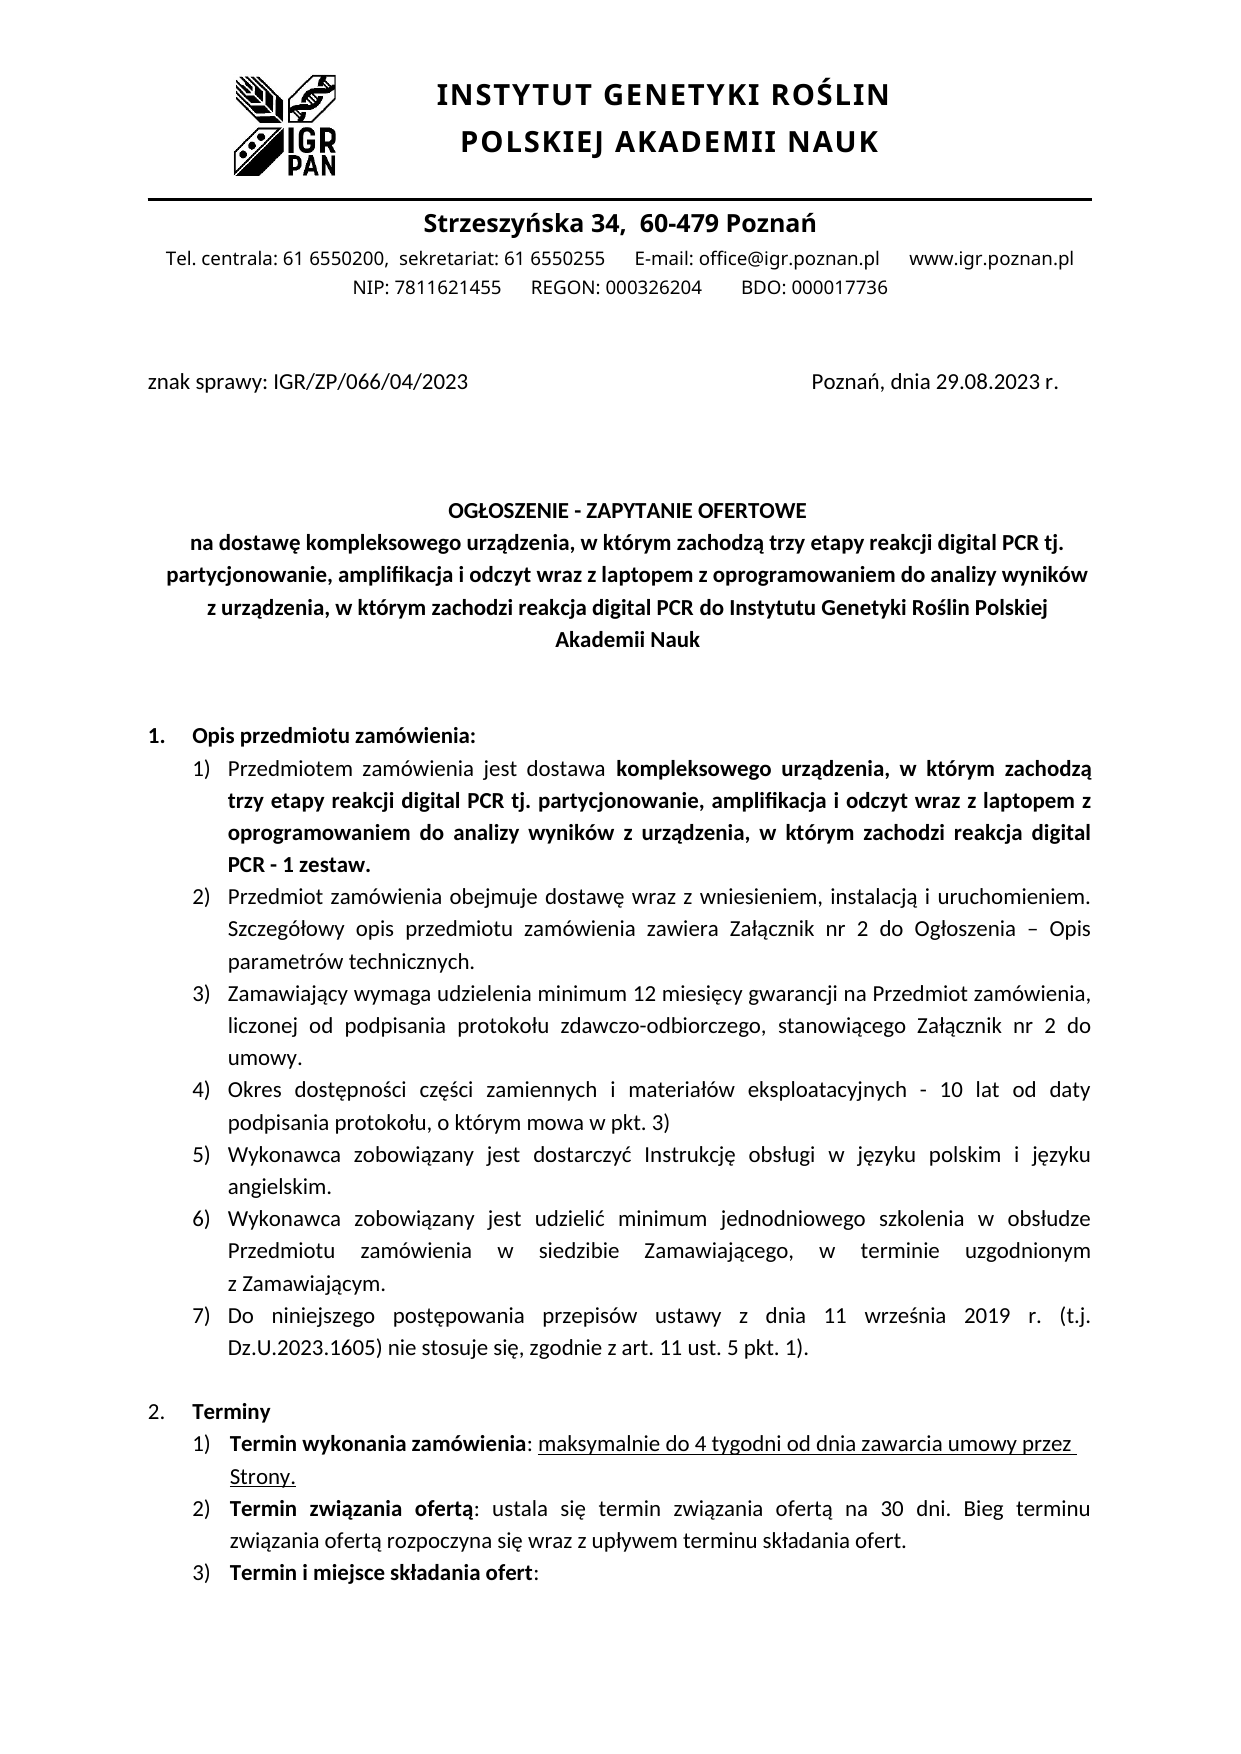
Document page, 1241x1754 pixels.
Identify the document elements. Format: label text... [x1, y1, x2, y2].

text OGŁOSZENIE - ZAPYTANIE OFERTOWE [162, 496, 1092, 524]
list Termin związania ofertą: ustala się termin związania ofertą na 30 dni. Bieg terminu związania ofertą rozpoczyna się wraz z upływem terminu składania ofert. [192, 1494, 1092, 1554]
list Wykonawca zobowiązany jest udzielić minimum jednodniowego szkolenia w obsłudze Przedmiotu zamówienia w siedzibie Zamawiającego, w terminie uzgodnionym z Zamawiającym. [192, 1204, 1092, 1297]
list Zamawiający wymaga udzielenia minimum 12 miesięcy gwarancji na Przedmiot zamówienia, liczonej od podpisania protokołu zdawczo-odbiorczego, stanowiącego Załącznik nr 2 do umowy. [192, 979, 1092, 1071]
picture [233, 74, 336, 176]
list Terminy [148, 1397, 1092, 1425]
text na dostawę kompleksowego urządzenia, w którym zachodzą trzy etapy reakcji digital PCR tj. partycjonowanie, amplifikacja i odczyt wraz z laptopem z oprogramowaniem do analizy wyników z urządzenia, w którym zachodzi reakcja digital PCR do Instytutu Genetyki Roślin Polskiej Akademii Nauk [162, 528, 1092, 653]
list Termin i miejsce składania ofert: [192, 1558, 1092, 1586]
list Termin wykonania zamówienia: maksymalnie do 4 tygodni od dnia zawarcia umowy przez Strony. [192, 1429, 1092, 1490]
list Okres dostępności części zamiennych i materiałów eksploatacyjnych - 10 lat od daty podpisania protokołu, o którym mowa w pkt. 3) [192, 1076, 1092, 1136]
list Przedmiotem zamówienia jest dostawa kompleksowego urządzenia, w którym zachodzą trzy etapy reakcji digital PCR tj. partycjonowanie, amplifikacja i odczyt wraz z laptopem z oprogramowaniem do analizy wyników z urządzenia, w którym zachodzi reakcja digital PCR - 1 zestaw. [192, 754, 1092, 878]
list Opis przedmiotu zamówienia: [148, 721, 1092, 749]
list Do niniejszego postępowania przepisów ustawy z dnia 11 września 2019 r. (t.j. Dz.U.2023.1605) nie stosuje się, zgodnie z art. 11 ust. 5 pkt. 1). [192, 1301, 1092, 1361]
text znak sprawy: IGR/ZP/066/04/2023 Poznań, dnia 29.08.2023 r. [148, 367, 1092, 395]
list Wykonawca zobowiązany jest dostarczyć Instrukcję obsługi w języku polskim i języku angielskim. [192, 1140, 1092, 1200]
list Przedmiot zamówienia obejmuje dostawę wraz z wniesieniem, instalacją i uruchomieniem. Szczegółowy opis przedmiotu zamówienia zawiera Załącznik nr 2 do Ogłoszenia – Opis parametrów technicznych. [192, 882, 1092, 975]
